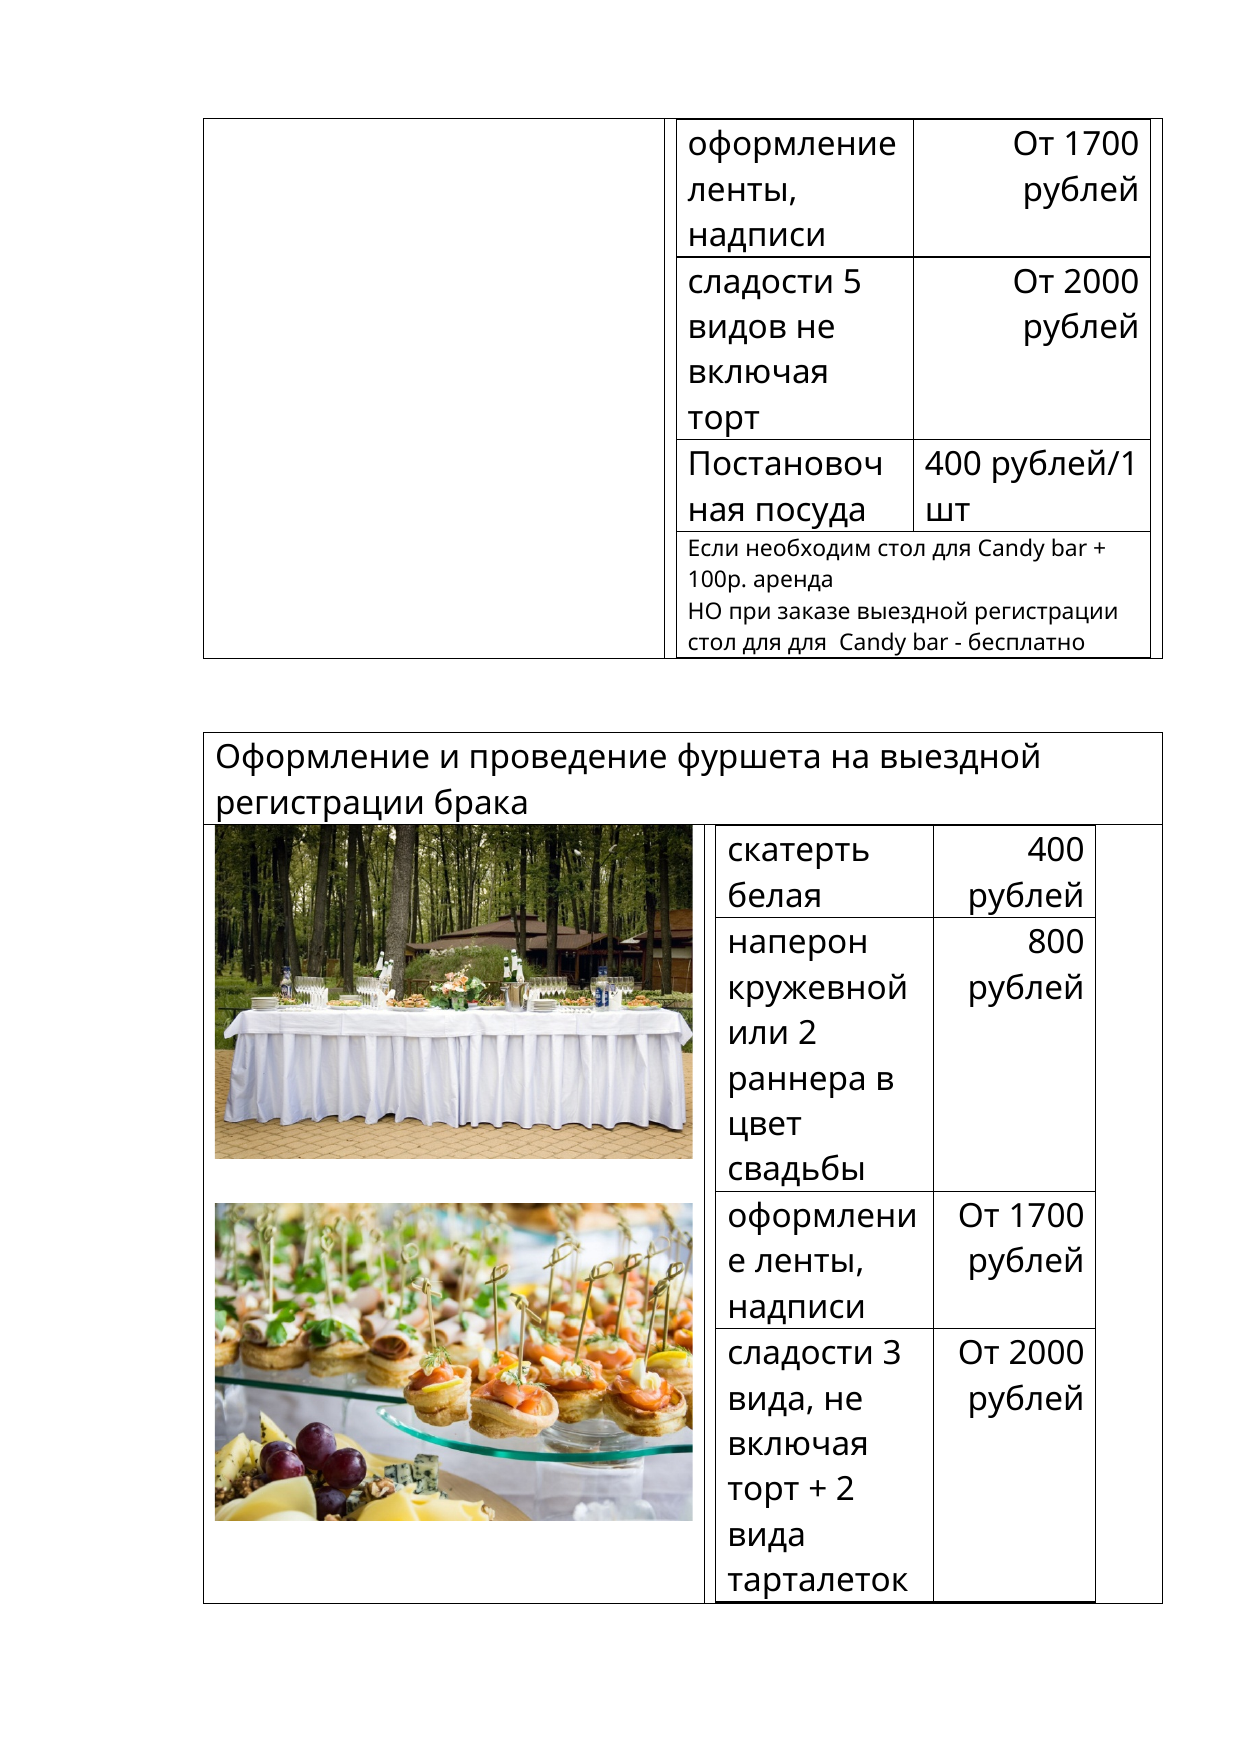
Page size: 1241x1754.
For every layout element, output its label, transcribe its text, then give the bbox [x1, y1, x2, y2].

table_header [677, 258, 913, 439]
table_header [677, 532, 1150, 657]
table_header [677, 120, 913, 256]
table_cell [934, 1192, 1095, 1328]
table_cell [934, 826, 1095, 917]
table_header Оформление и проведение фуршета на выездной регистрации брака [204, 733, 1162, 824]
table_header [914, 120, 1150, 256]
table_header [1151, 119, 1162, 658]
table_cell [934, 918, 1095, 1191]
table_cell [716, 826, 933, 917]
picture [214, 825, 693, 1159]
table_cell [716, 1192, 933, 1328]
table_cell [204, 825, 704, 1602]
table_cell [934, 1329, 1095, 1601]
table_header [914, 258, 1150, 439]
table_cell [705, 825, 715, 1602]
table_header [914, 440, 1150, 531]
table_cell [716, 918, 933, 1191]
table_cell [1096, 825, 1162, 1602]
picture [214, 1203, 693, 1521]
table_header [665, 119, 676, 658]
table_header [677, 440, 913, 531]
table_cell [716, 1329, 933, 1601]
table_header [204, 119, 664, 658]
